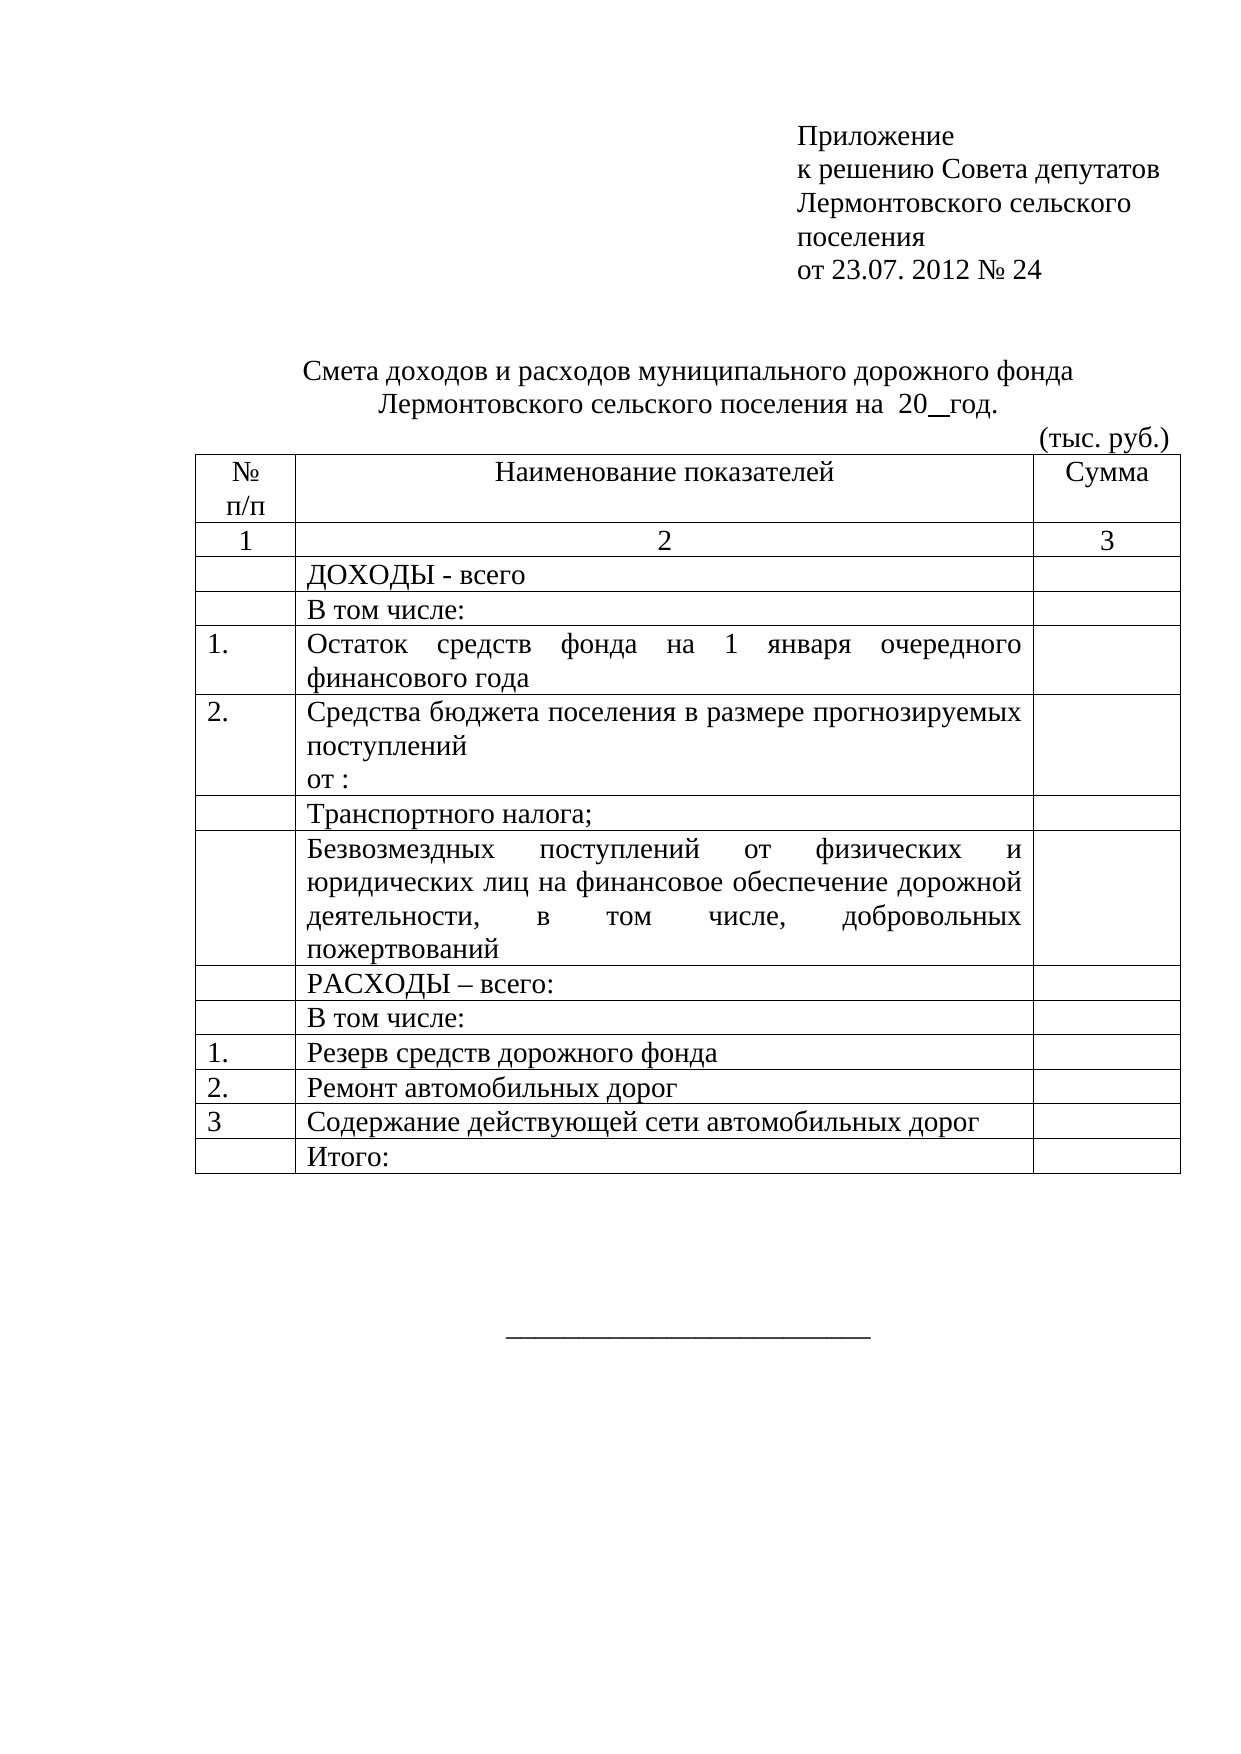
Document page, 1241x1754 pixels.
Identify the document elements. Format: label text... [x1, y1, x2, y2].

table_cell [196, 592, 295, 625]
table_cell [1034, 557, 1180, 591]
table_cell 1. [196, 626, 295, 693]
table_cell [196, 966, 295, 999]
table_cell [1034, 626, 1180, 693]
table_cell [196, 831, 295, 965]
table_cell [1034, 695, 1180, 795]
table_cell [1034, 1070, 1180, 1103]
table_cell Безвозмездных поступлений от физических и юридических лиц на финансовое обеспечение дорожной деятельности, в том числе, добровольных пожертвований [296, 831, 1033, 965]
table_cell 3 [1034, 523, 1180, 556]
table_cell [1034, 1035, 1180, 1069]
table_cell Транспортного налога; [296, 796, 1033, 830]
text от 23.07. 2012 № 24 [797, 252, 1169, 286]
text (тыс. руб.) [207, 420, 1169, 453]
table_header Сумма [1034, 455, 1180, 522]
table_cell [196, 557, 295, 591]
table_cell 2. [196, 695, 295, 795]
text Лермонтовского сельского поселения на 20 год. [207, 386, 1169, 420]
table_cell [1034, 1001, 1180, 1034]
text _________________________ [207, 1308, 1169, 1341]
table_cell ДОХОДЫ - всего [296, 557, 1033, 591]
table_cell [196, 1139, 295, 1172]
table_cell [196, 796, 295, 830]
table_cell [1034, 966, 1180, 999]
table_cell [1034, 592, 1180, 625]
table_cell Остаток средств фонда на 1 января очередного финансового года [296, 626, 1033, 693]
table_cell [1034, 831, 1180, 965]
text Лермонтовского сельского [723, 185, 1169, 219]
table_cell Содержание действующей сети автомобильных дорог [296, 1104, 1033, 1138]
table_cell Ремонт автомобильных дорог [296, 1070, 1033, 1103]
table_cell Средства бюджета поселения в размере прогнозируемых поступлений от : [296, 695, 1033, 795]
table_cell Итого: [296, 1139, 1033, 1172]
text Приложение [723, 118, 1169, 152]
table_cell В том числе: [296, 1001, 1033, 1034]
table_cell [1034, 796, 1180, 830]
text Смета доходов и расходов муниципального дорожного фонда [207, 353, 1169, 386]
table_header № п/п [196, 455, 295, 522]
table_cell 3 [196, 1104, 295, 1138]
table_cell Резерв средств дорожного фонда [296, 1035, 1033, 1069]
table_cell [1034, 1139, 1180, 1172]
table_cell [196, 1001, 295, 1034]
table_cell 2. [196, 1070, 295, 1103]
table_cell 1. [196, 1035, 295, 1069]
table_cell 1 [196, 523, 295, 556]
text к решению Совета депутатов [723, 152, 1169, 185]
table_cell РАСХОДЫ – всего: [296, 966, 1033, 999]
table_header Наименование показателей [296, 455, 1033, 522]
table_cell [1034, 1104, 1180, 1138]
text поселения [723, 219, 1169, 252]
table_cell 2 [296, 523, 1033, 556]
table_cell В том числе: [296, 592, 1033, 625]
